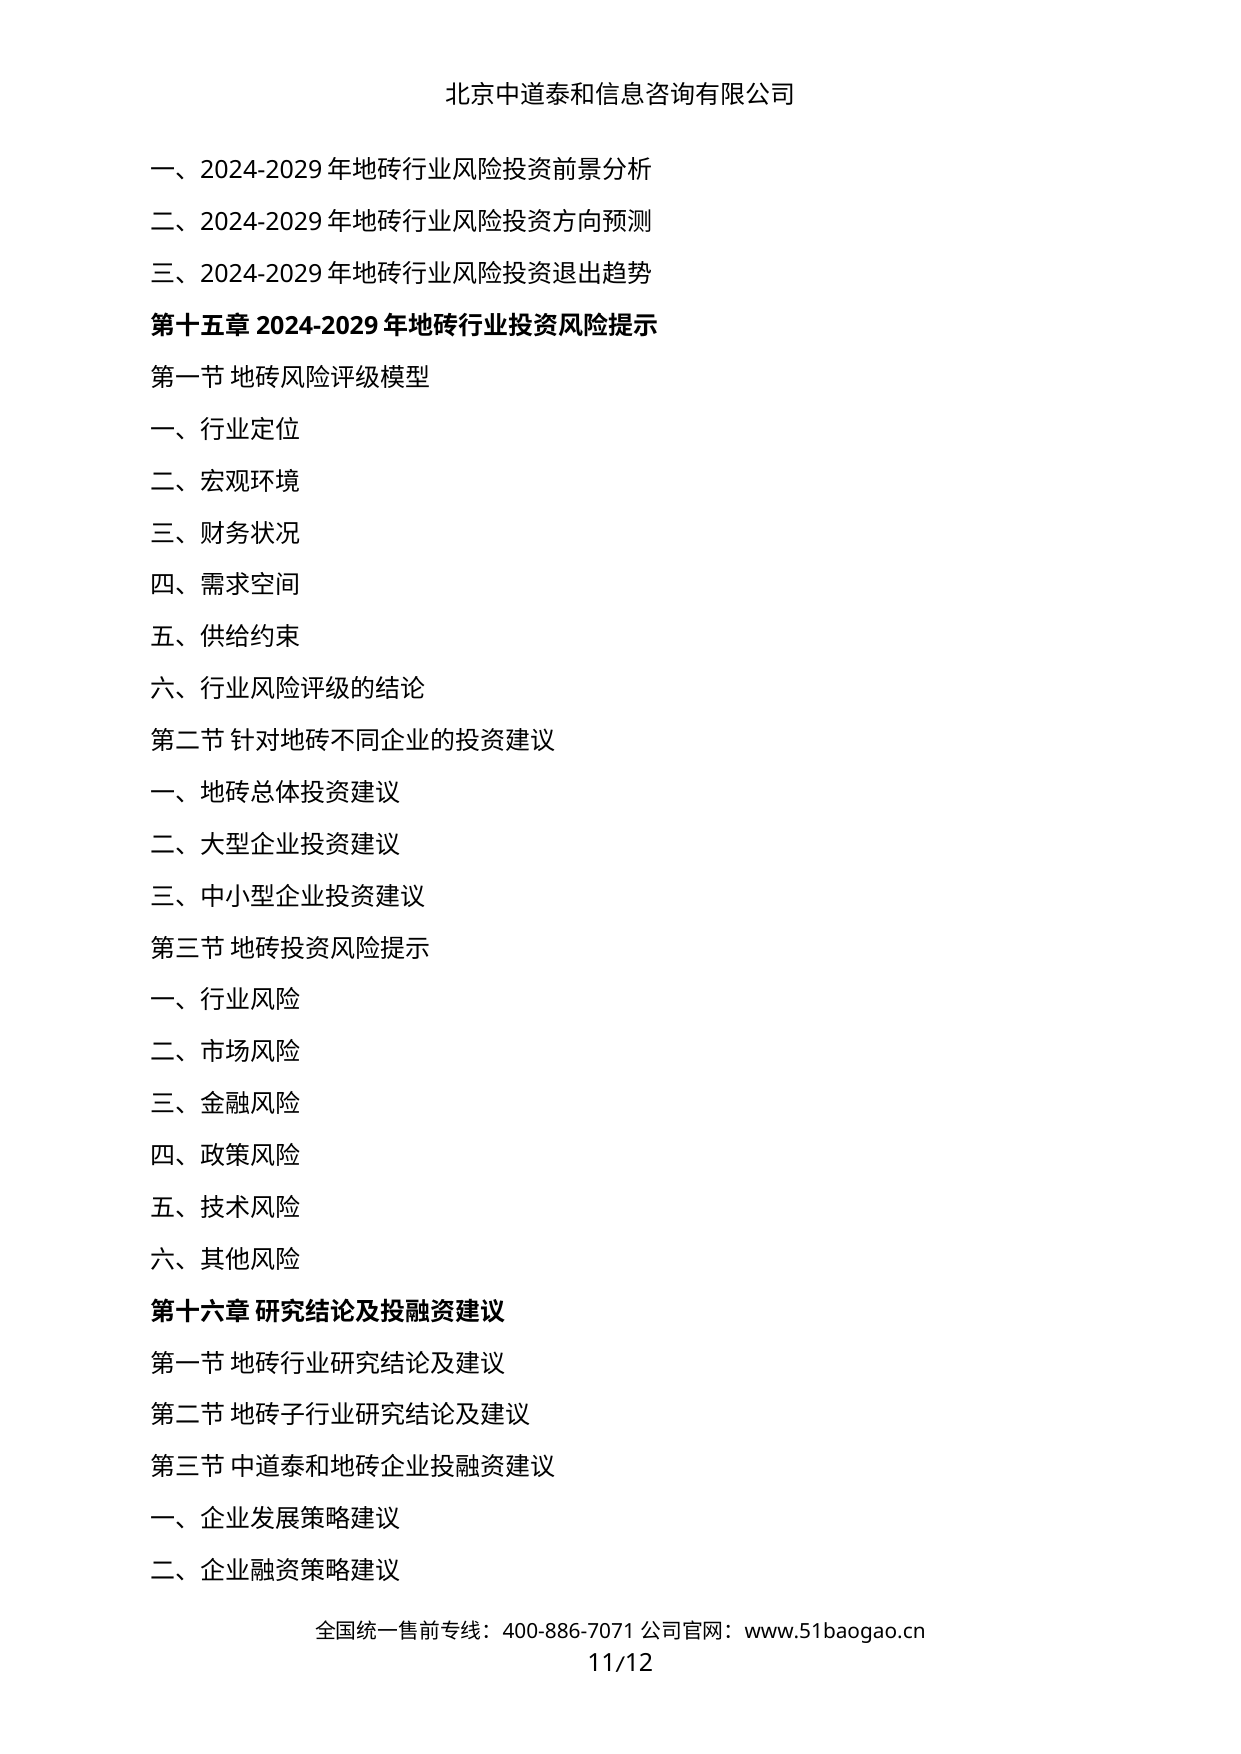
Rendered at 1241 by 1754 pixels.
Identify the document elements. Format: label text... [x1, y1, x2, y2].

text 一、企业发展策略建议 [150, 1499, 1090, 1535]
text 六、行业风险评级的结论 [150, 669, 1090, 705]
text 第十六章 研究结论及投融资建议 [150, 1291, 1090, 1327]
text 一、地砖总体投资建议 [150, 772, 1090, 809]
text 五、技术风险 [150, 1187, 1090, 1224]
text 一、行业定位 [150, 409, 1090, 446]
text 二、2024-2029年地砖行业风险投资方向预测 [150, 202, 1090, 238]
text 三、2024-2029年地砖行业风险投资退出趋势 [150, 254, 1090, 290]
text 第三节 中道泰和地砖企业投融资建议 [150, 1447, 1090, 1483]
text 三、中小型企业投资建议 [150, 876, 1090, 912]
text 六、其他风险 [150, 1239, 1090, 1276]
text 二、宏观环境 [150, 461, 1090, 497]
text 第三节 地砖投资风险提示 [150, 928, 1090, 964]
text 第二节 地砖子行业研究结论及建议 [150, 1395, 1090, 1431]
text 第十五章 2024-2029年地砖行业投资风险提示 [150, 306, 1090, 342]
text 五、供给约束 [150, 617, 1090, 653]
text 一、行业风险 [150, 980, 1090, 1016]
text 第一节 地砖行业研究结论及建议 [150, 1343, 1090, 1379]
text 一、2024-2029年地砖行业风险投资前景分析 [150, 150, 1090, 186]
text 第一节 地砖风险评级模型 [150, 357, 1090, 394]
text 四、政策风险 [150, 1136, 1090, 1172]
text 二、企业融资策略建议 [150, 1551, 1090, 1587]
text 二、市场风险 [150, 1032, 1090, 1068]
text 三、金融风险 [150, 1084, 1090, 1120]
text 四、需求空间 [150, 565, 1090, 601]
text 二、大型企业投资建议 [150, 824, 1090, 861]
text 三、财务状况 [150, 513, 1090, 549]
text 第二节 针对地砖不同企业的投资建议 [150, 721, 1090, 757]
